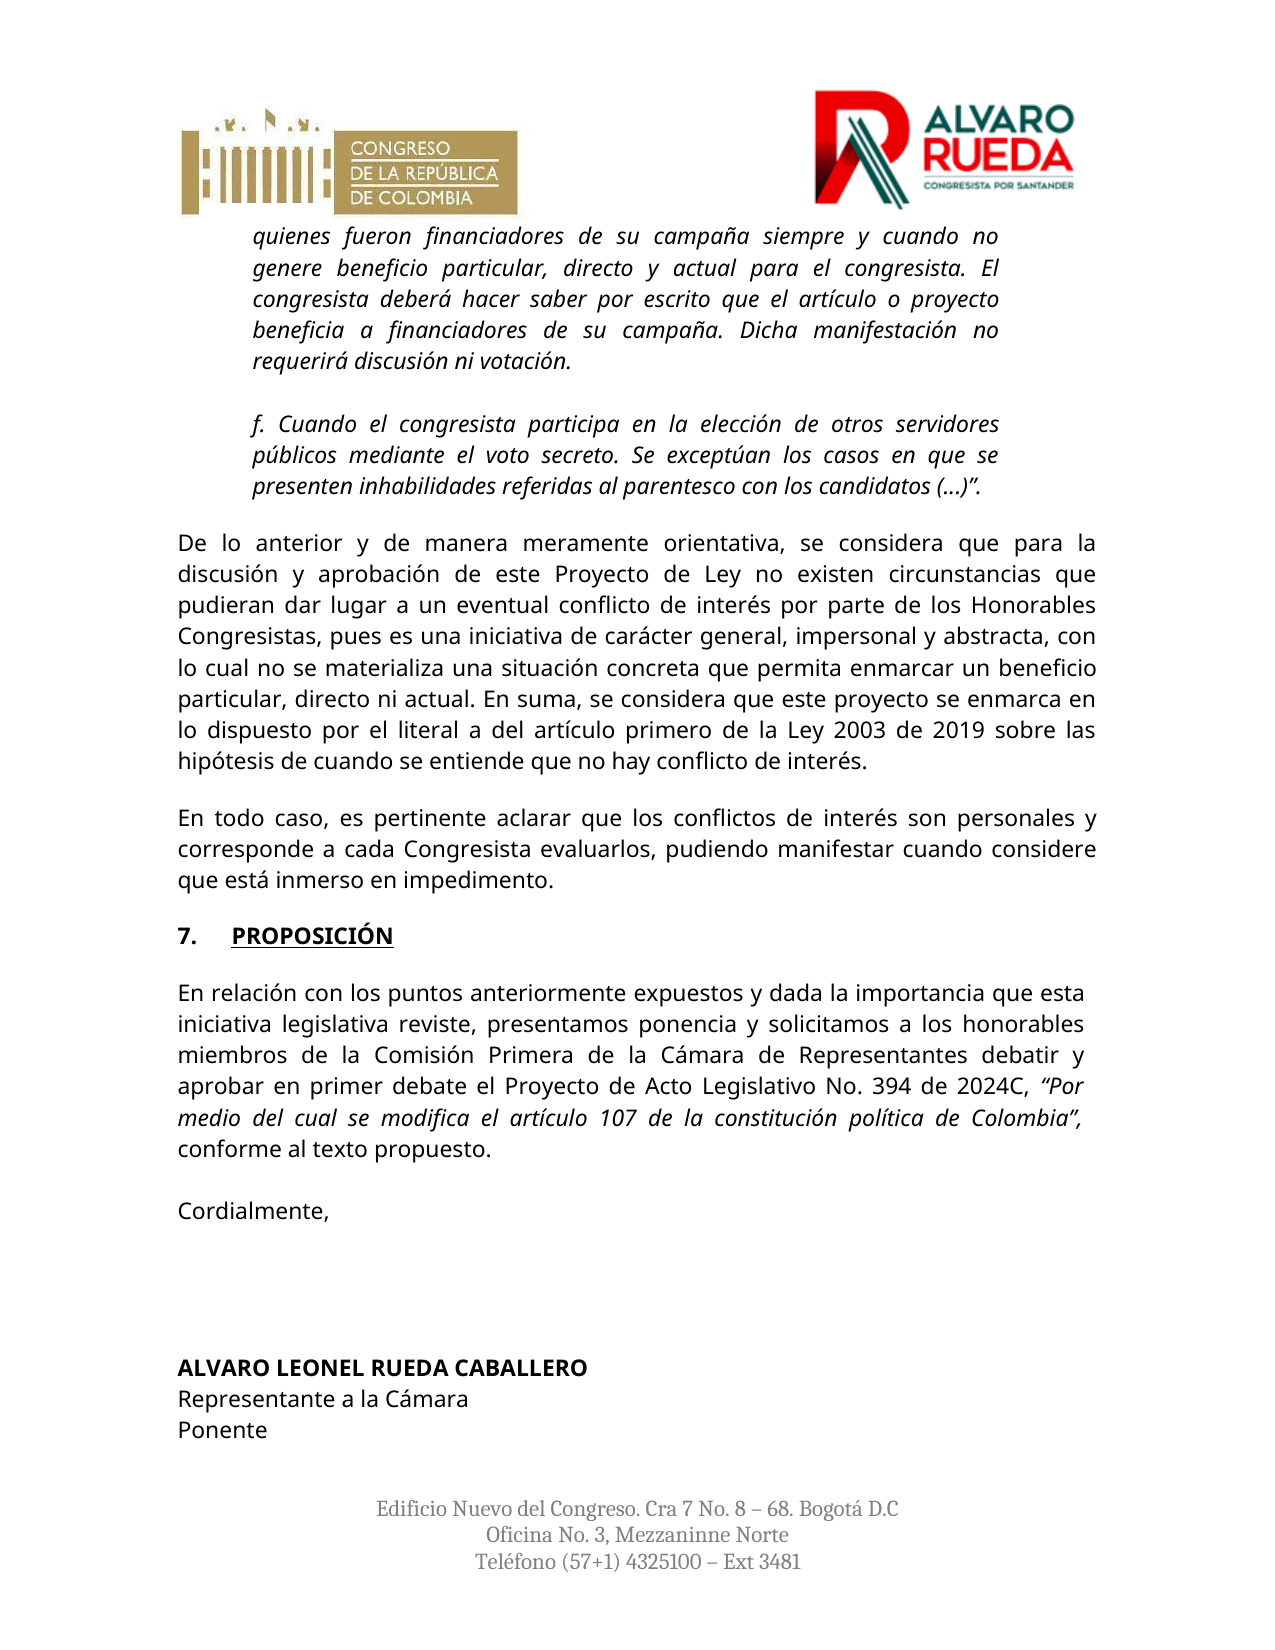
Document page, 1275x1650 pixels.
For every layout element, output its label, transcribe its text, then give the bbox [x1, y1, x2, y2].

text ALVARO LEONEL RUEDA CABALLERO [177, 1352, 1098, 1383]
text Ponente [177, 1414, 1098, 1445]
text En relación con los puntos anteriormente expuestos y dada la importancia que esta iniciativa legislativa reviste, presentamos ponencia y solicitamos a los honorables miembros de la Comisión Primera de la Cámara de Representantes debatir y aprobar en primer debate el Proyecto de Acto Legislativo No. 394 de 2024C, “Por medio del cual se modifica el artículo 107 de la constitución política de Colombia”, conforme al texto propuesto. [177, 977, 1086, 1164]
text Cordialmente, [177, 1195, 1098, 1227]
text Representante a la Cámara [177, 1383, 1098, 1414]
text En todo caso, es pertinente aclarar que los conflictos de interés son personales y corresponde a cada Congresista evaluarlos, pudiendo manifestar cuando considere que está inmerso en impedimento. [177, 802, 1098, 895]
picture [797, 75, 1092, 221]
text f. Cuando el congresista participa en la elección de otros servidores públicos mediante el voto secreto. Se exceptúan los casos en que se presenten inhabilidades referidas al parentesco con los candidatos (...)”. [252, 408, 1003, 502]
list PROPOSICIÓN [177, 920, 1098, 952]
picture [177, 106, 529, 221]
text De lo anterior y de manera meramente orientativa, se considera que para la discusión y aprobación de este Proyecto de Ley no existen circunstancias que pudieran dar lugar a un eventual conflicto de interés por parte de los Honorables Congresistas, pues es una iniciativa de carácter general, impersonal y abstracta, con lo cual no se materializa una situación concreta que permita enmarcar un beneficio particular, directo ni actual. En suma, se considera que este proyecto se enmarca en lo dispuesto por el literal a del artículo primero de la Ley 2003 de 2019 sobre las hipótesis de cuando se entiende que no hay conflicto de interés. [177, 527, 1098, 777]
